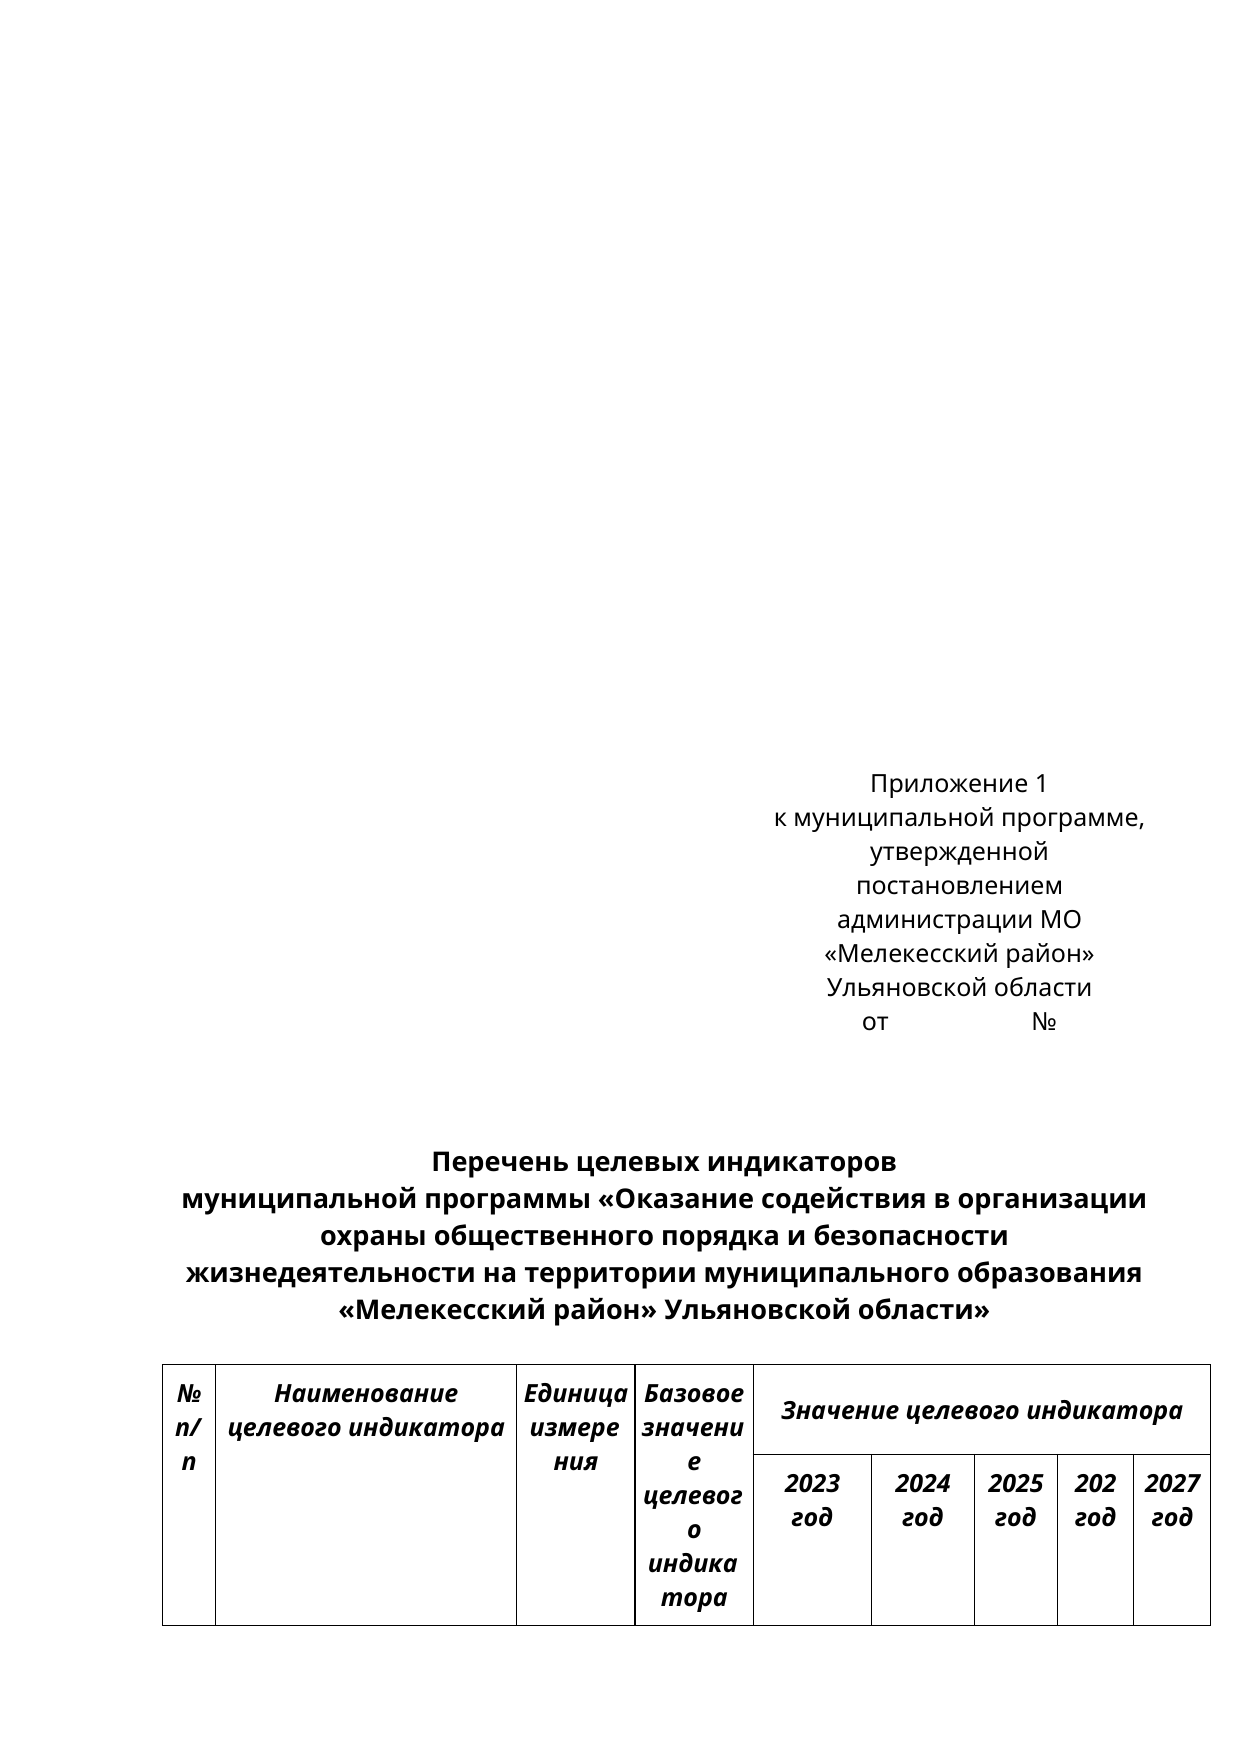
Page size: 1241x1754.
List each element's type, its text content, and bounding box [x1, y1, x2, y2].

table_cell 2023 год [754, 1455, 871, 1625]
table_cell 2025 год [975, 1455, 1057, 1625]
text Перечень целевых индикаторов [177, 1143, 1152, 1180]
table_cell 2027 год [1134, 1455, 1210, 1625]
table_cell 2024 год [872, 1455, 974, 1625]
table_header Единица измерения [517, 1365, 634, 1625]
text муниципальной программы «Оказание содействия в организации охраны общественного порядка и безопасности жизнедеятельности на территории муниципального образования «Мелекесский район» Ульяновской области» [177, 1180, 1152, 1327]
table_header Значение целевого индикатора [754, 1365, 1210, 1454]
table_header Наименование целевого индикатора [216, 1365, 516, 1625]
table_header Приложение 1 к муниципальной программе, утвержденной постановлением администрации МО «Мелекесский район» Ульяновской области от № [756, 765, 1163, 1038]
table_header № п/п [163, 1365, 215, 1625]
table_header Базовое значение целевого индикатора [636, 1365, 753, 1625]
table_cell 202 год [1058, 1455, 1133, 1625]
